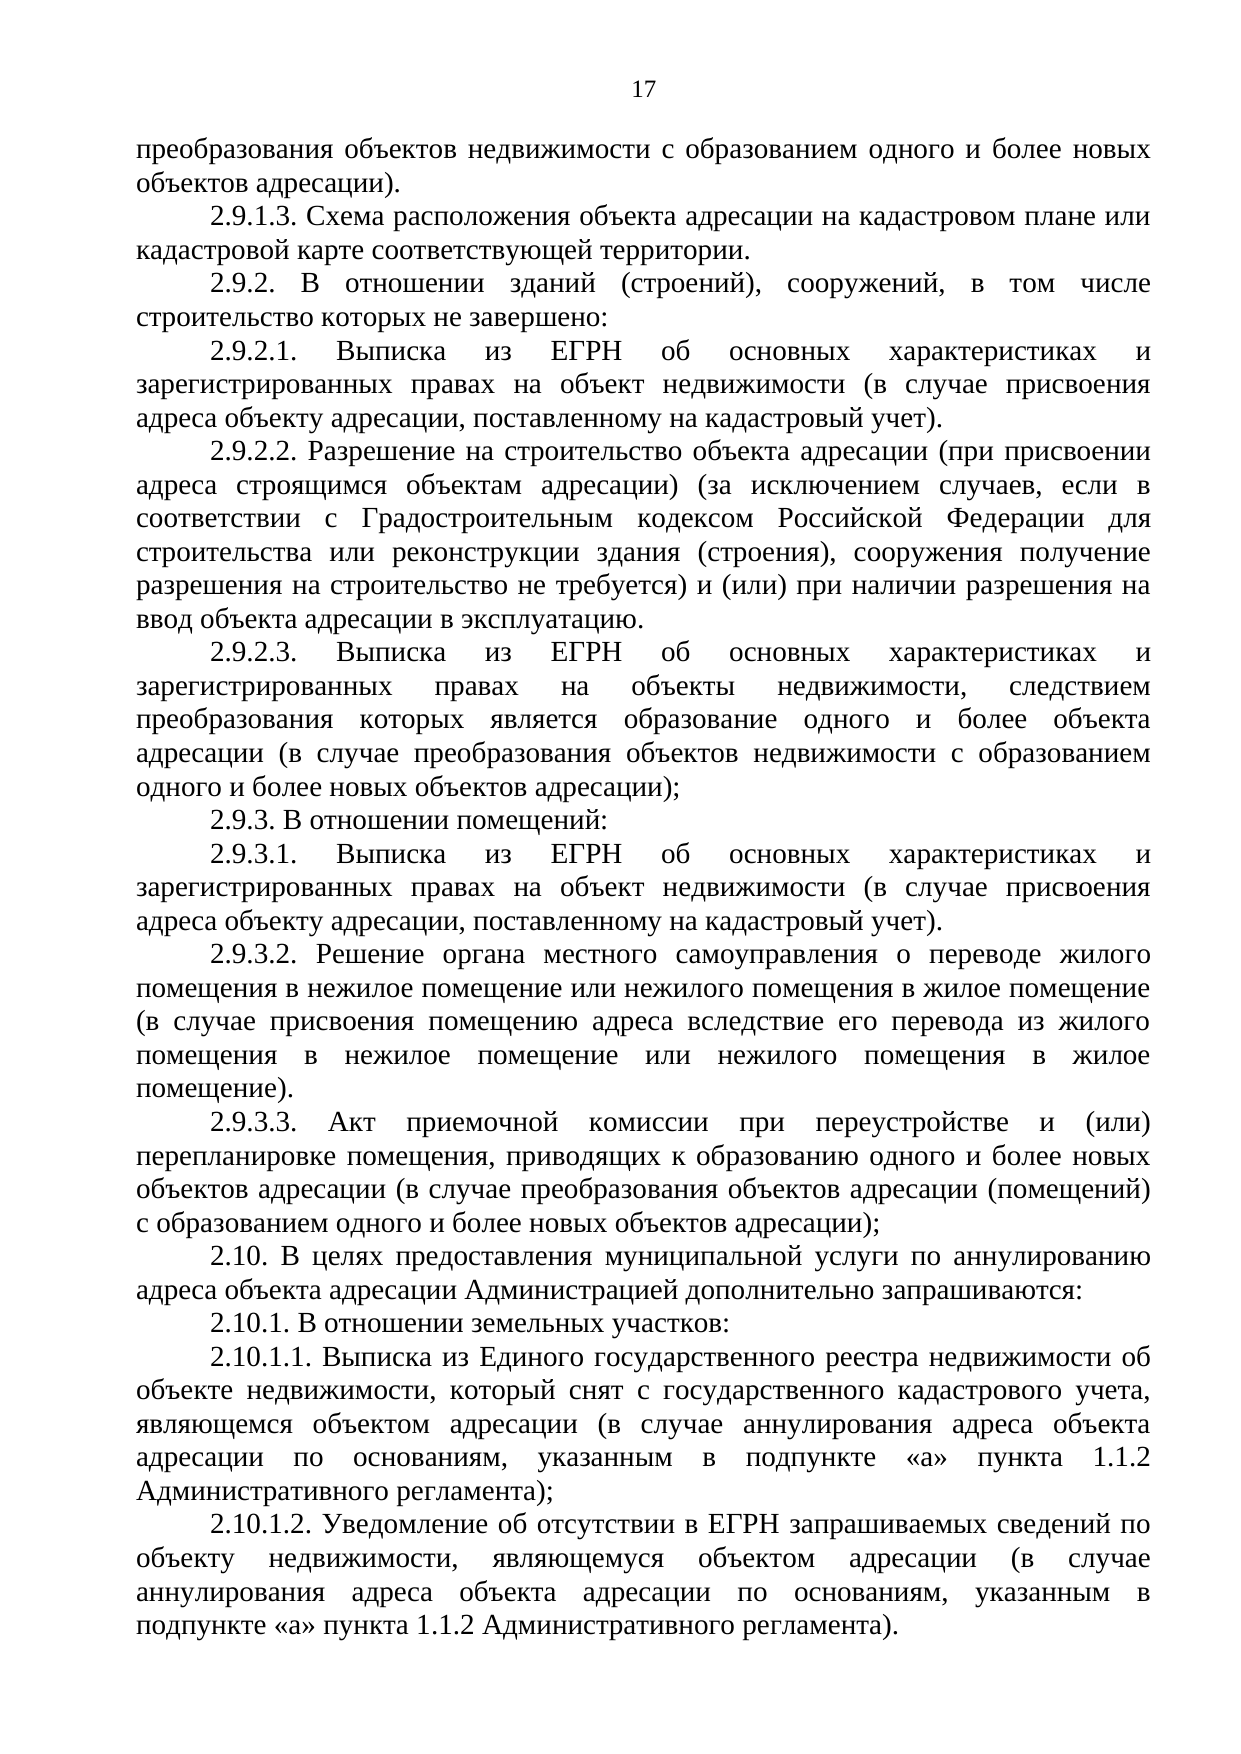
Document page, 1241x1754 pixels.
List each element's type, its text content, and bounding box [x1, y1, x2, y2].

text 2.9.3.3. Акт приемочной комиссии при переустройстве и (или) перепланировке помещения, приводящих к образованию одного и более новых объектов адресации (в случае преобразования объектов адресации (помещений) с образованием одного и более новых объектов адресации); [136, 1104, 1152, 1238]
text 2.9.2.3. Выписка из ЕГРН об основных характеристиках и зарегистрированных правах на объекты недвижимости, следствием преобразования которых является образование одного и более объекта адресации (в случае преобразования объектов недвижимости с образованием одного и более новых объектов адресации); [136, 634, 1152, 802]
text 2.9.2. В отношении зданий (строений), сооружений, в том числе строительство которых не завершено: [136, 266, 1152, 333]
text 2.9.1.3. Схема расположения объекта адресации на кадастровом плане или кадастровой карте соответствующей территории. [136, 198, 1152, 266]
text 2.9.3. В отношении помещений: [136, 802, 1152, 836]
text 2.9.3.2. Решение органа местного самоуправления о переводе жилого помещения в нежилое помещение или нежилого помещения в жилое помещение (в случае присвоения помещению адреса вследствие его перевода из жилого помещения в нежилое помещение или нежилого помещения в жилое помещение). [136, 936, 1152, 1104]
text 2.9.2.1. Выписка из ЕГРН об основных характеристиках и зарегистрированных правах на объект недвижимости (в случае присвоения адреса объекту адресации, поставленному на кадастровый учет). [136, 333, 1152, 433]
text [136, 131, 1152, 198]
text 2.10.1.2. Уведомление об отсутствии в ЕГРН запрашиваемых сведений по объекту недвижимости, являющемуся объектом адресации (в случае аннулирования адреса объекта адресации по основаниям, указанным в подпункте «а» пункта 1.1.2 Административного регламента). [136, 1507, 1152, 1641]
text 2.9.2.2. Разрешение на строительство объекта адресации (при присвоении адреса строящимся объектам адресации) (за исключением случаев, если в соответствии с Градостроительным кодексом Российской Федерации для строительства или реконструкции здания (строения), сооружения получение разрешения на строительство не требуется) и (или) при наличии разрешения на ввод объекта адресации в эксплуатацию. [136, 433, 1152, 634]
text 2.9.3.1. Выписка из ЕГРН об основных характеристиках и зарегистрированных правах на объект недвижимости (в случае присвоения адреса объекту адресации, поставленному на кадастровый учет). [136, 836, 1152, 936]
text 2.10. В целях предоставления муниципальной услуги по аннулированию адреса объекта адресации Администрацией дополнительно запрашиваются: [136, 1238, 1152, 1305]
text 2.10.1. В отношении земельных участков: [136, 1305, 1152, 1339]
text 2.10.1.1. Выписка из Единого государственного реестра недвижимости об объекте недвижимости, который снят с государственного кадастрового учета, являющемся объектом адресации (в случае аннулирования адреса объекта адресации по основаниям, указанным в подпункте «а» пункта 1.1.2 Административного регламента); [136, 1339, 1152, 1507]
